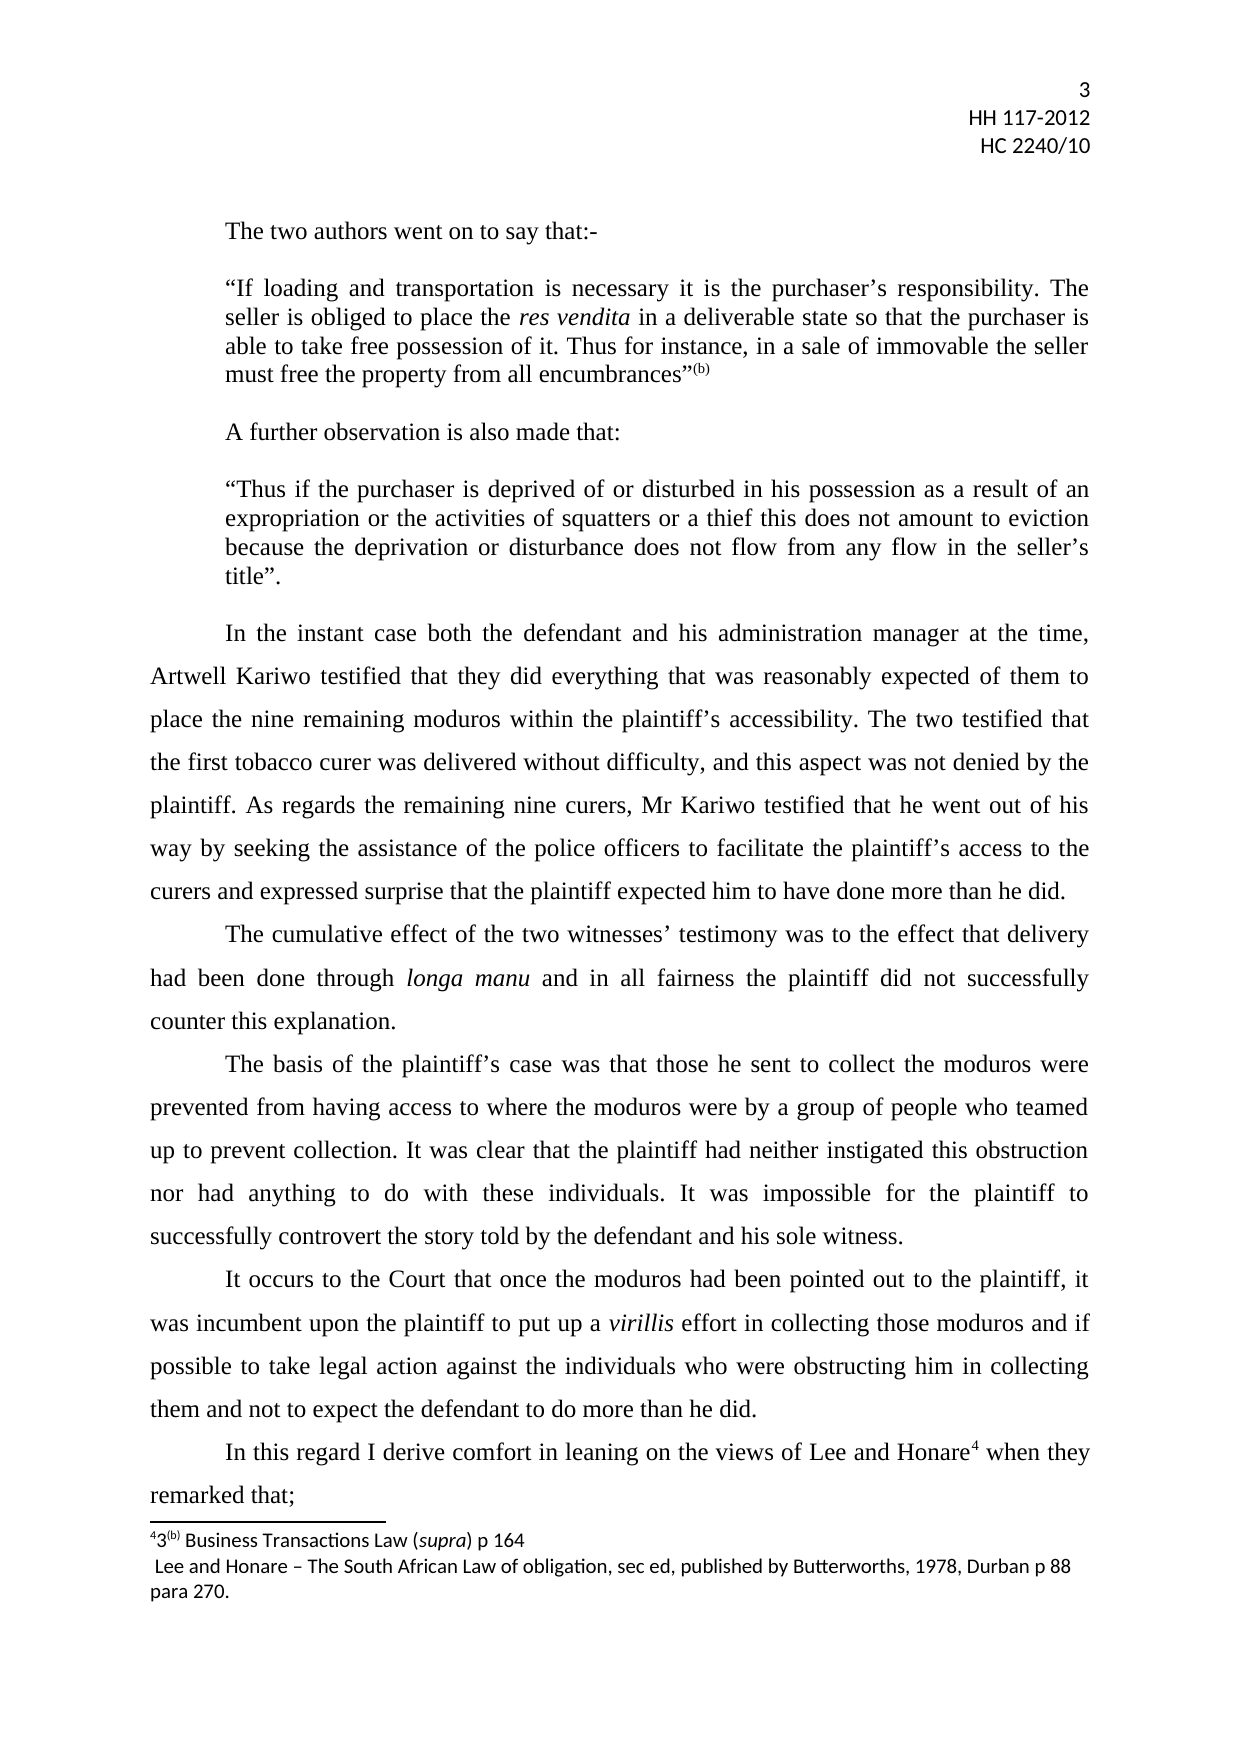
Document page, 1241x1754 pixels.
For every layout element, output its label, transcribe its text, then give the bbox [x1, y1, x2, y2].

text A further observation is also made that: [225, 417, 1090, 446]
text “Thus if the purchaser is deprived of or disturbed in his possession as a result of an expropriation or the activities of squatters or a thief this does not amount to eviction because the deprivation or disturbance does not flow from any flow in the seller’s title”. [225, 474, 1090, 589]
text The basis of the plaintiff’s case was that those he sent to collect the moduros were prevented from having access to where the moduros were by a group of people who teamed up to prevent collection. It was clear that the plaintiff had neither instigated this obstruction nor had anything to do with these individuals. It was impossible for the plaintiff to successfully controvert the story told by the defendant and his sole witness. [150, 1049, 1090, 1250]
text The cumulative effect of the two witnesses’ testimony was to the effect that delivery had been done through longa manu and in all fairness the plaintiff did not successfully counter this explanation. [150, 919, 1090, 1034]
text It occurs to the Court that once the moduros had been pointed out to the plaintiff, it was incumbent upon the plaintiff to put up a virillis effort in collecting those moduros and if possible to take legal action against the individuals who were obstructing him in collecting them and not to expect the defendant to do more than he did. [150, 1264, 1090, 1423]
text In the instant case both the defendant and his administration manager at the time, Artwell Kariwo testified that they did everything that was reasonably expected of them to place the nine remaining moduros within the plaintiff’s accessibility. The two testified that the first tobacco curer was delivered without difficulty, and this aspect was not denied by the plaintiff. As regards the remaining nine curers, Mr Kariwo testified that he went out of his way by seeking the assistance of the police officers to facilitate the plaintiff’s access to the curers and expressed surprise that the plaintiff expected him to have done more than he did. [150, 618, 1090, 905]
text In this regard I derive comfort in leaning on the views of Lee and Honare when they remarked that; [150, 1437, 1090, 1509]
text The two authors went on to say that:- [225, 216, 1090, 244]
text “If loading and transportation is necessary it is the purchaser’s responsibility. The seller is obliged to place the res vendita in a deliverable state so that the purchaser is able to take free possession of it. Thus for instance, in a sale of immovable the seller must free the property from all encumbrances”(b) [225, 273, 1090, 388]
